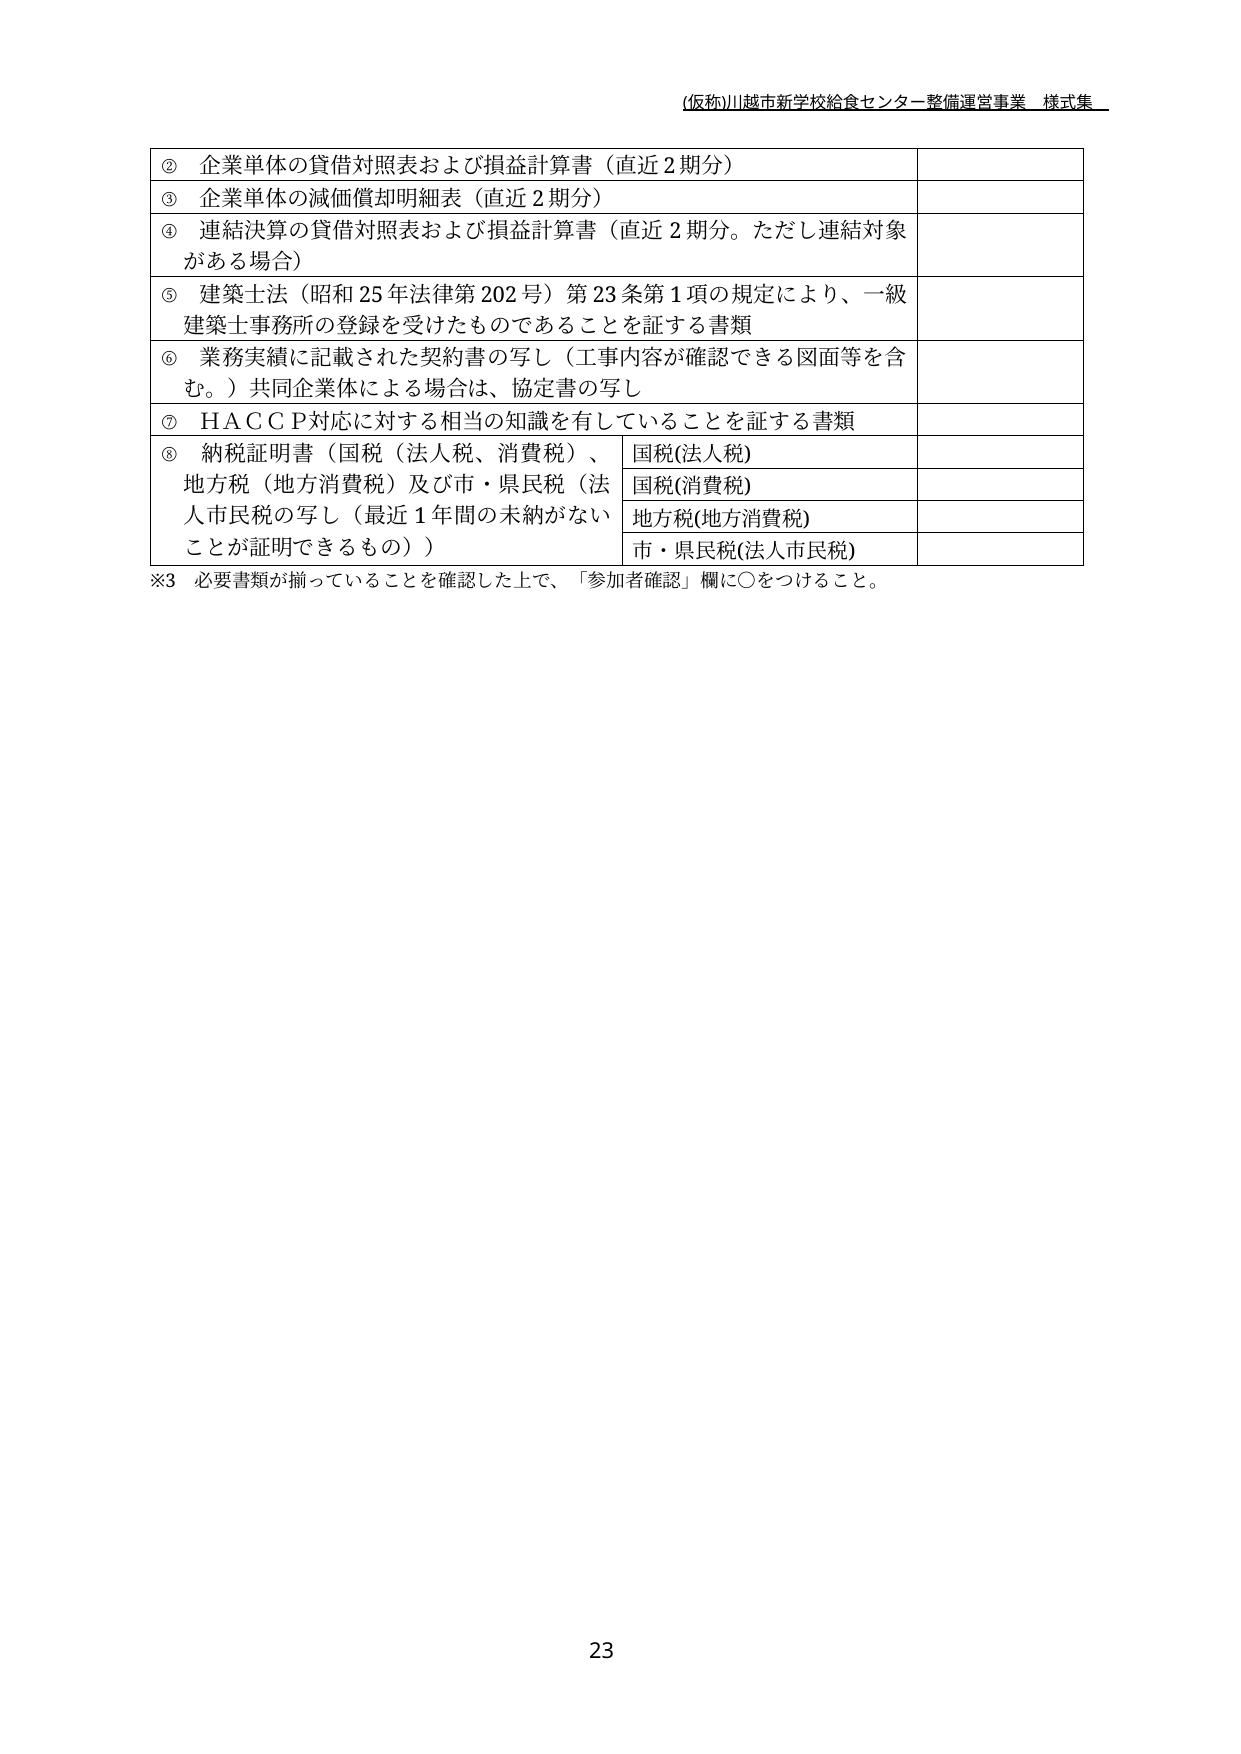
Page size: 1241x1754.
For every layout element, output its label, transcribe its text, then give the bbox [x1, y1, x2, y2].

table_cell 市・県民税(法人市民税) [623, 533, 917, 564]
table_cell [918, 404, 1083, 435]
table_cell ⑦ ＨＡＣＣＰ対応に対する相当の知識を有していることを証する書類 [151, 404, 917, 435]
table_cell [918, 533, 1083, 564]
table_cell 国税(法人税) [623, 436, 917, 468]
table_cell ⑥ 業務実績に記載された契約書の写し（工事内容が確認できる図面等を含む。）共同企業体による場合は、協定書の写し [151, 341, 917, 403]
table_cell [918, 181, 1083, 212]
table_cell ③ 企業単体の減価償却明細表（直近2期分） [151, 181, 917, 212]
table_cell 地方税(地方消費税) [623, 501, 917, 532]
table_cell [918, 341, 1083, 403]
table_cell ⑤ 建築士法（昭和25年法律第202号）第23条第1項の規定により、一級建築士事務所の登録を受けたものであることを証する書類 [151, 277, 917, 339]
table_cell [918, 469, 1083, 500]
table_cell [918, 277, 1083, 339]
text ※3 必要書類が揃っていることを確認した上で、「参加者確認」欄に○をつけること。 [150, 566, 1090, 592]
table_cell ② 企業単体の貸借対照表および損益計算書（直近2期分） [151, 149, 917, 180]
table_cell [918, 149, 1083, 180]
table_cell 国税(消費税) [623, 469, 917, 500]
table_cell ⑧ 納税証明書（国税（法人税、消費税）、地方税（地方消費税）及び市・県民税（法人市民税の写し（最近1年間の未納がないことが証明できるもの）） [151, 436, 622, 564]
table_cell [918, 501, 1083, 532]
table_cell [918, 436, 1083, 468]
table_cell ④ 連結決算の貸借対照表および損益計算書（直近2期分。ただし連結対象がある場合） [151, 214, 917, 276]
table_cell [918, 214, 1083, 276]
